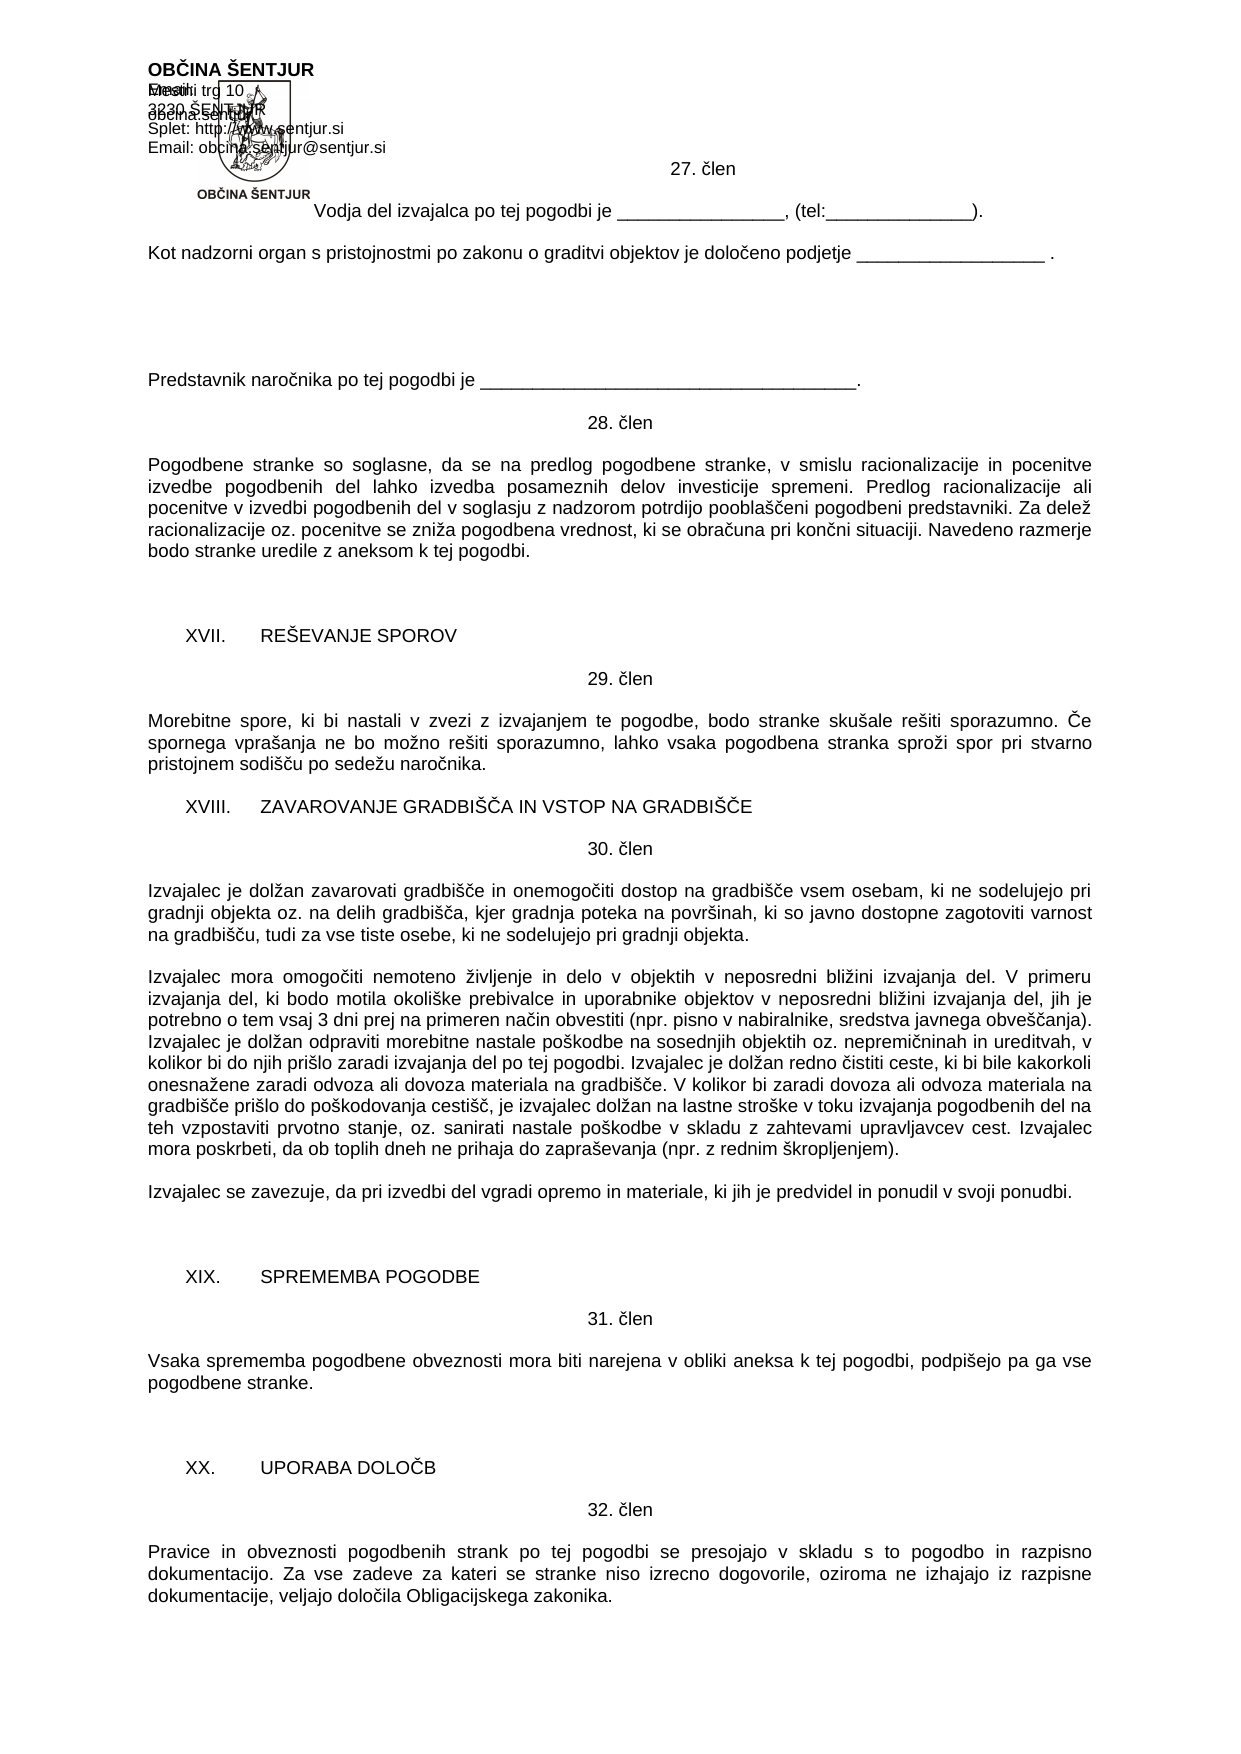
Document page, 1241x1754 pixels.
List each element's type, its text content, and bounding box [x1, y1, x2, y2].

text Izvajalec mora omogočiti nemoteno življenje in delo v objektih v neposredni bližini izvajanja del. V primeru izvajanja del, ki bodo motila okoliške prebivalce in uporabnike objektov v neposredni bližini izvajanja del, jih je potrebno o tem vsaj 3 dni prej na primeren način obvestiti (npr. pisno v nabiralnike, sredstva javnega obveščanja). Izvajalec je dolžan odpraviti morebitne nastale poškodbe na sosednjih objektih oz. nepremičninah in ureditvah, v kolikor bi do njih prišlo zaradi izvajanja del po tej pogodbi. Izvajalec je dolžan redno čistiti ceste, ki bi bile kakorkoli onesnažene zaradi odvoza ali dovoza materiala na gradbišče. V kolikor bi zaradi dovoza ali odvoza materiala na gradbišče prišlo do poškodovanja cestišč, je izvajalec dolžan na lastne stroške v toku izvajanja pogodbenih del na teh vzpostaviti prvotno stanje, oz. sanirati nastale poškodbe v skladu z zahtevami upravljavcev cest. Izvajalec mora poskrbeti, da ob toplih dneh ne prihaja do zapraševanja (npr. z rednim škropljenjem). [148, 966, 1092, 1160]
text 29. člen [148, 667, 1092, 689]
text 27. člen [148, 157, 1092, 179]
list SPREMEMBA POGODBE [185, 1265, 1092, 1287]
text Predstavnik naročnika po tej pogodbi je ____________________________________. [148, 369, 1092, 391]
text Pogodbene stranke so soglasne, da se na predlog pogodbene stranke, v smislu racionalizacije in pocenitve izvedbe pogodbenih del lahko izvedba posameznih delov investicije spremeni. Predlog racionalizacije ali pocenitve v izvedbi pogodbenih del v soglasju z nadzorom potrdijo pooblaščeni pogodbeni predstavniki. Za delež racionalizacije oz. pocenitve se zniža pogodbena vrednost, ki se obračuna pri končni situaciji. Navedeno razmerje bodo stranke uredile z aneksom k tej pogodbi. [148, 454, 1092, 562]
text Izvajalec se zavezuje, da pri izvedbi del vgradi opremo in materiale, ki jih je predvidel in ponudil v svoji ponudbi. [148, 1181, 1092, 1202]
list ZAVAROVANJE GRADBIŠČA IN VSTOP NA GRADBIŠČE [185, 795, 1092, 817]
text 31. člen [148, 1308, 1092, 1329]
text Kot nadzorni organ s pristojnostmi po zakonu o graditvi objektov je določeno podjetje __________________ . [148, 242, 1092, 264]
text Pravice in obveznosti pogodbenih strank po tej pogodbi se presojajo v skladu s to pogodbo in razpisno dokumentacijo. Za vse zadeve za kateri se stranke niso izrecno dogovorile, oziroma ne izhajajo iz razpisne dokumentacije, veljajo določila Obligacijskega zakonika. [148, 1541, 1092, 1606]
text 32. člen [148, 1499, 1092, 1521]
list UPORABA DOLOČB [185, 1457, 1092, 1478]
text Vodja del izvajalca po tej pogodbi je ________________, (tel:______________). [148, 200, 1092, 221]
picture [147, 80, 311, 199]
text 30. člen [148, 838, 1092, 859]
text Izvajalec je dolžan zavarovati gradbišče in onemogočiti dostop na gradbišče vsem osebam, ki ne sodelujejo pri gradnji objekta oz. na delih gradbišča, kjer gradnja poteka na površinah, ki so javno dostopne zagotoviti varnost na gradbišču, tudi za vse tiste osebe, ki ne sodelujejo pri gradnji objekta. [148, 880, 1092, 945]
text Morebitne spore, ki bi nastali v zvezi z izvajanjem te pogodbe, bodo stranke skušale rešiti sporazumno. Če spornega vprašanja ne bo možno rešiti sporazumno, lahko vsaka pogodbena stranka sproži spor pri stvarno pristojnem sodišču po sedežu naročnika. [148, 710, 1092, 774]
list REŠEVANJE SPOROV [185, 625, 1092, 647]
text 28. člen [148, 412, 1092, 433]
text Vsaka sprememba pogodbene obveznosti mora biti narejena v obliki aneksa k tej pogodbi, podpišejo pa ga vse pogodbene stranke. [148, 1350, 1092, 1393]
